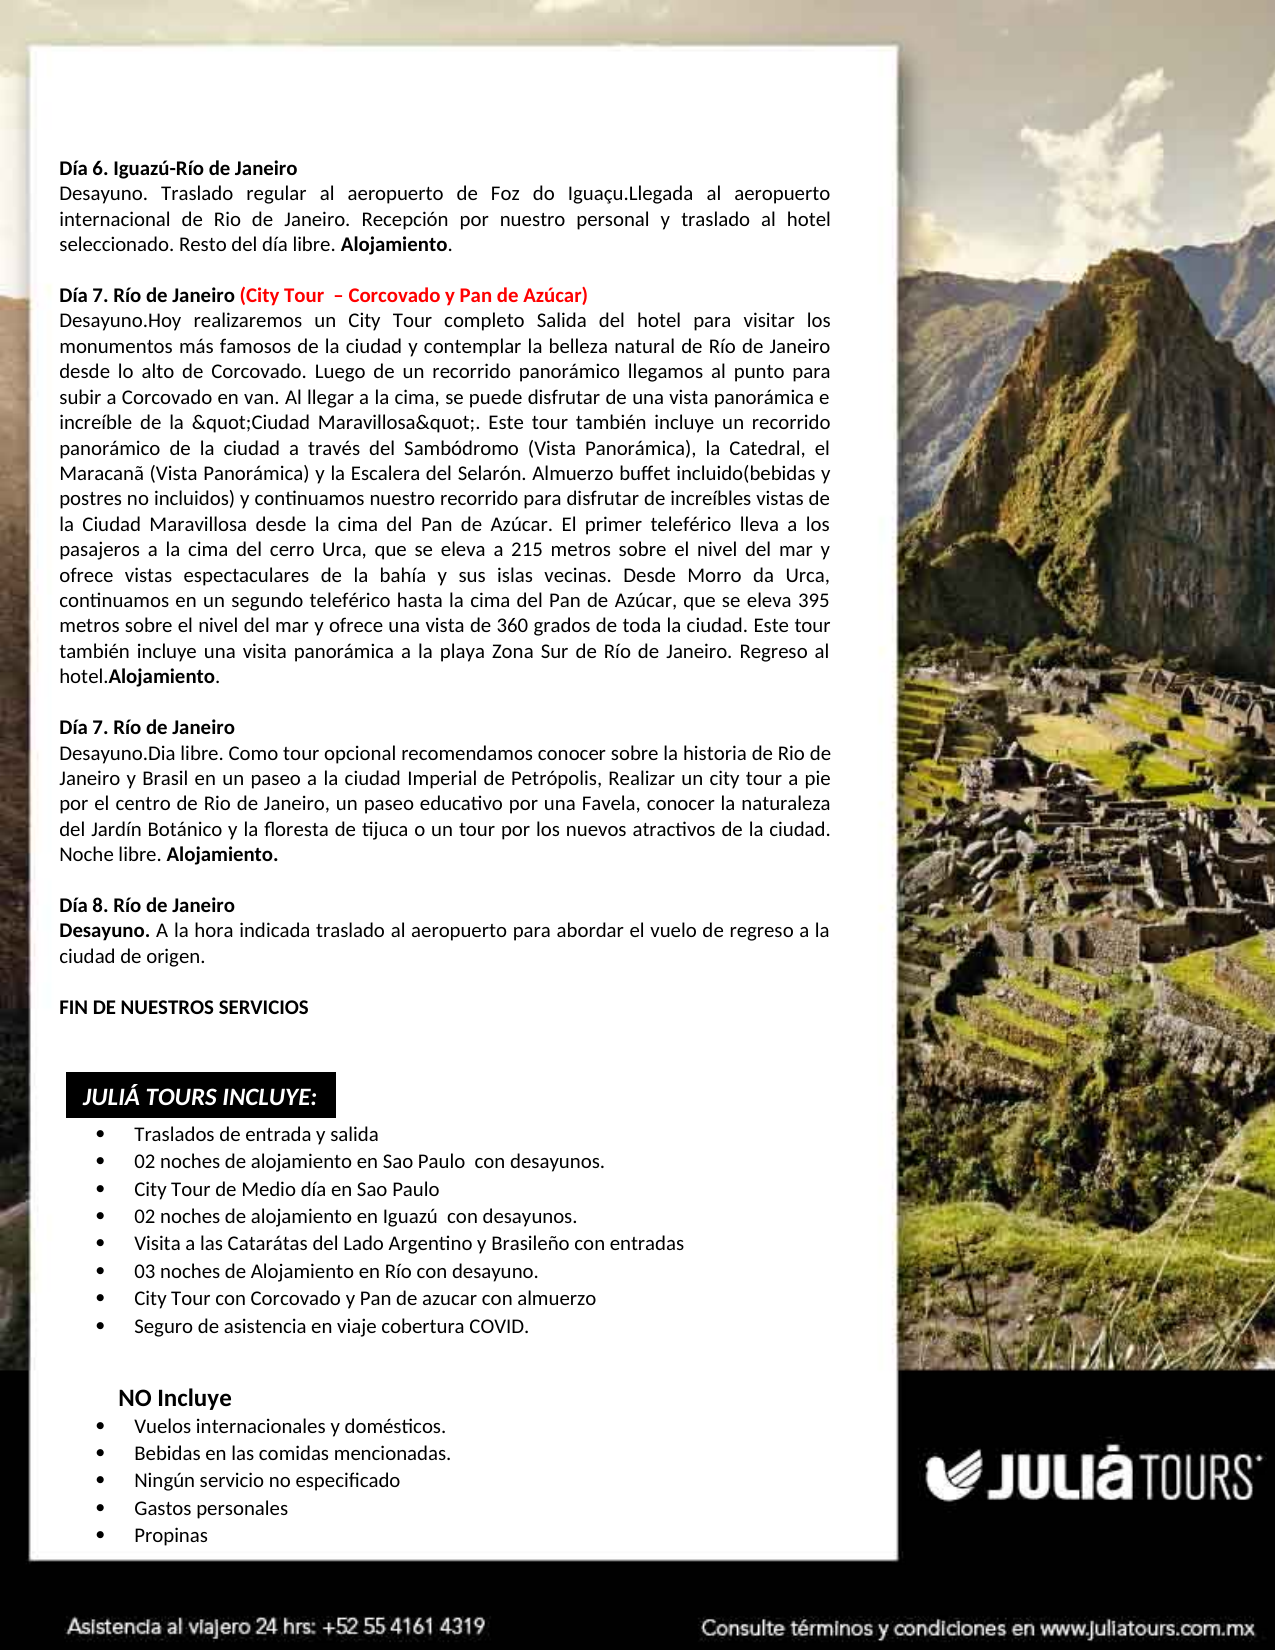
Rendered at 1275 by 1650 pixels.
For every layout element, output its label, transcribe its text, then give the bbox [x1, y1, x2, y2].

list 02 noches de alojamiento en Iguazú con desayunos. [97, 1203, 832, 1229]
text Día 6. Iguazú-Río de Janeiro [59, 155, 832, 181]
list Vuelos internacionales y domésticos. [97, 1413, 832, 1438]
list Visita a las Catarátas del Lado Argentino y Brasileño con entradas [97, 1231, 832, 1256]
text Día 8. Río de Janeiro [59, 892, 832, 918]
text Día 7. Río de Janeiro [59, 714, 832, 740]
list 03 noches de Alojamiento en Río con desayuno. [97, 1258, 832, 1283]
list Traslados de entrada y salida [97, 1121, 832, 1146]
text NO Incluye [118, 1382, 832, 1413]
text Desayuno. A la hora indicada traslado al aeropuerto para abordar el vuelo de regreso a la ciudad de origen. [59, 918, 832, 968]
list Seguro de asistencia en viaje cobertura COVID. [97, 1313, 832, 1338]
text Desayuno.Dia libre. Como tour opcional recomendamos conocer sobre la historia de Rio de Janeiro y Brasil en un paseo a la ciudad Imperial de Petrópolis, Realizar un city tour a pie por el centro de Rio de Janeiro, un paseo educativo por una Favela, conocer la naturaleza del Jardín Botánico y la floresta de tijuca o un tour por los nuevos atractivos de la ciudad. Noche libre. Alojamiento. [59, 740, 832, 867]
text Desayuno.Hoy realizaremos un City Tour completo Salida del hotel para visitar los monumentos más famosos de la ciudad y contemplar la belleza natural de Río de Janeiro desde lo alto de Corcovado. Luego de un recorrido panorámico llegamos al punto para subir a Corcovado en van. Al llegar a la cima, se puede disfrutar de una vista panorámica e increíble de la &quot;Ciudad Maravillosa&quot;. Este tour también incluye un recorrido panorámico de la ciudad a través del Sambódromo (Vista Panorámica), la Catedral, el Maracanã (Vista Panorámica) y la Escalera del Selarón. Almuerzo buffet incluido(bebidas y postres no incluidos) y continuamos nuestro recorrido para disfrutar de increíbles vistas de la Ciudad Maravillosa desde la cima del Pan de Azúcar. El primer teleférico lleva a los pasajeros a la cima del cerro Urca, que se eleva a 215 metros sobre el nivel del mar y ofrece vistas espectaculares de la bahía y sus islas vecinas. Desde Morro da Urca, continuamos en un segundo teleférico hasta la cima del Pan de Azúcar, que se eleva 395 metros sobre el nivel del mar y ofrece una vista de 360 grados de toda la ciudad. Este tour también incluye una visita panorámica a la playa Zona Sur de Río de Janeiro. Regreso al hotel.Alojamiento. [59, 308, 832, 689]
text Desayuno. Traslado regular al aeropuerto de Foz do Iguaçu.Llegada al aeropuerto internacional de Rio de Janeiro. Recepción por nuestro personal y traslado al hotel seleccionado. Resto del día libre. Alojamiento. [59, 181, 832, 257]
picture [0, 0, 1275, 1650]
text Día 7. Río de Janeiro (City Tour – Corcovado y Pan de Azúcar) [59, 282, 832, 308]
list Propinas [97, 1522, 832, 1548]
list Ningún servicio no especificado [97, 1468, 832, 1493]
list Gastos personales [97, 1495, 832, 1520]
text FIN DE NUESTROS SERVICIOS [59, 994, 832, 1019]
list 02 noches de alojamiento en Sao Paulo con desayunos. [97, 1148, 832, 1174]
list Bebidas en las comidas mencionadas. [97, 1440, 832, 1466]
list City Tour de Medio día en Sao Paulo [97, 1176, 832, 1201]
list City Tour con Corcovado y Pan de azucar con almuerzo [97, 1285, 832, 1311]
